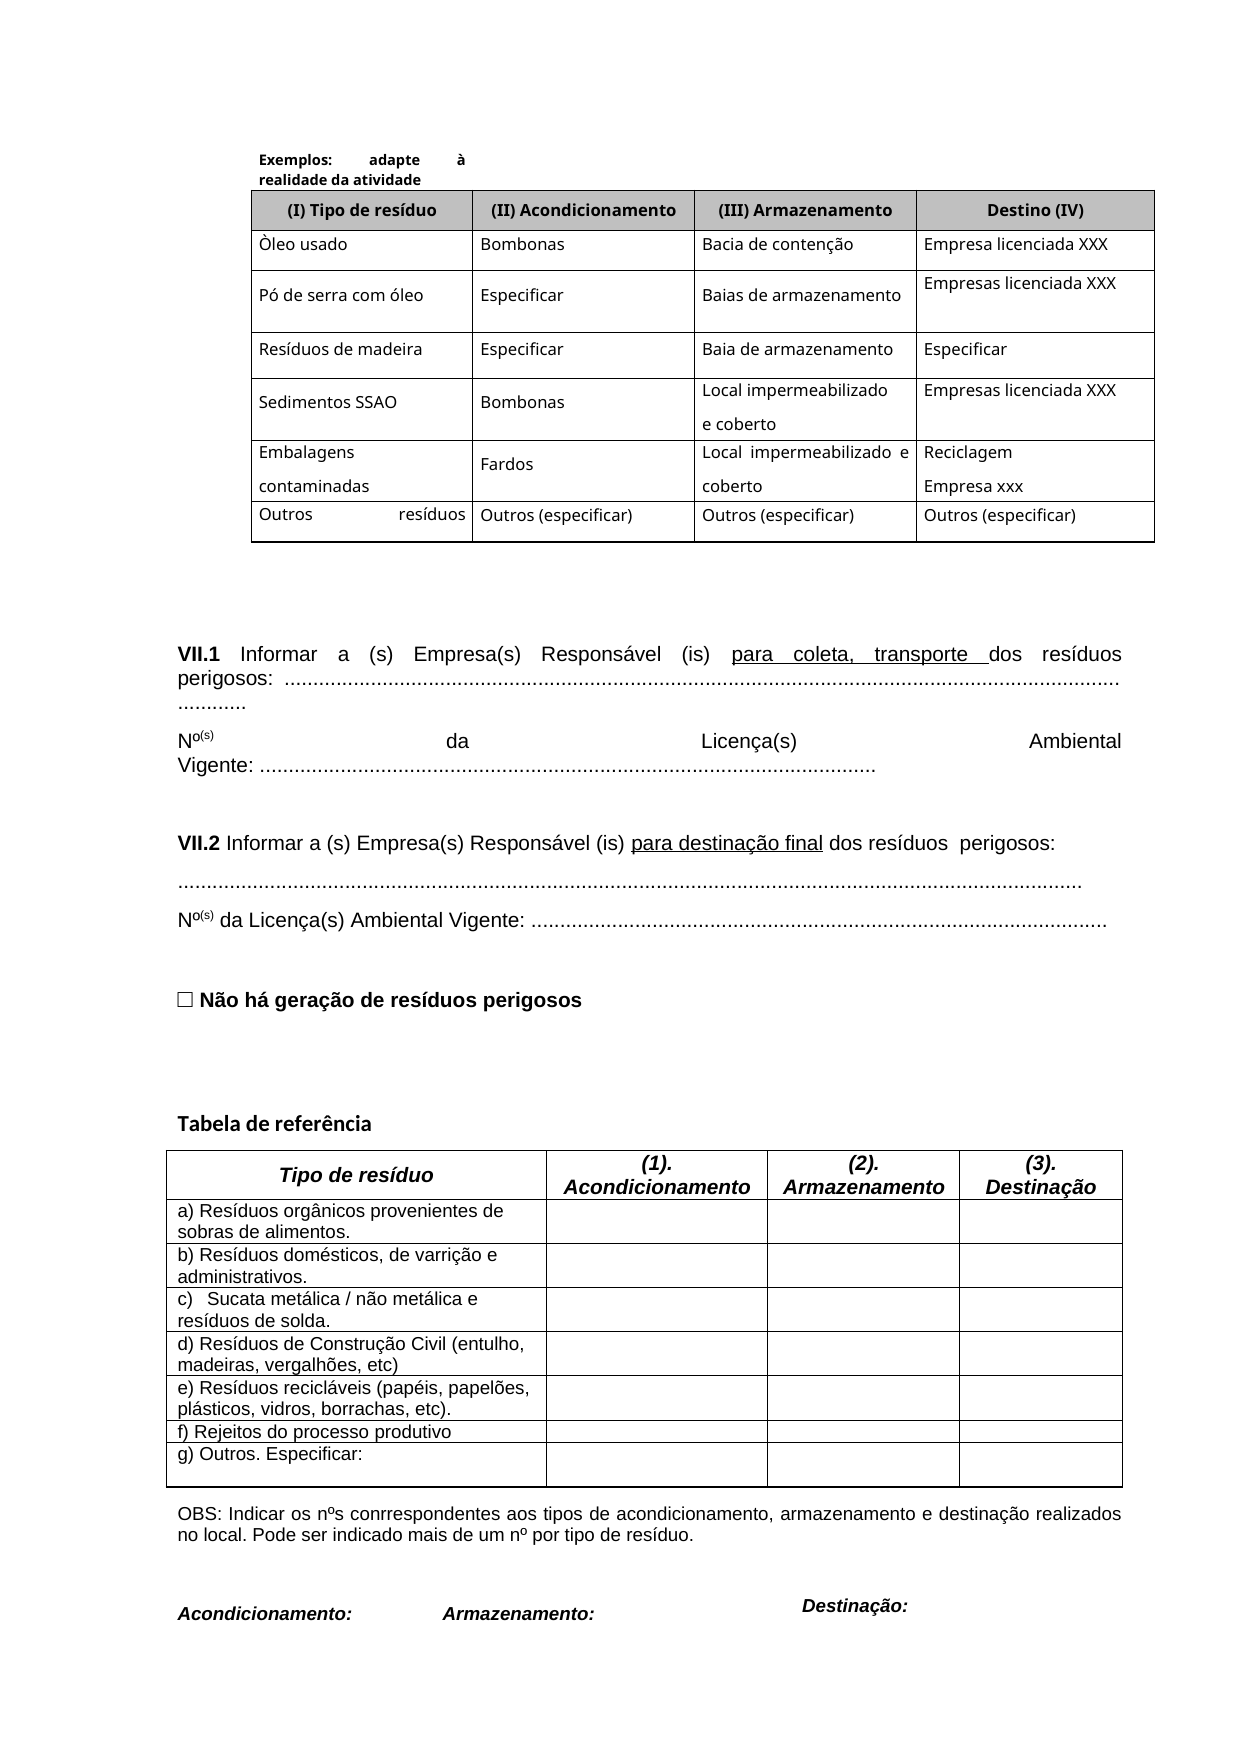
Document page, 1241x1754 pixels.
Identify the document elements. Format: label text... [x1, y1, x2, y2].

table_cell [547, 1332, 767, 1375]
table_header [695, 271, 916, 332]
table_cell [547, 1244, 767, 1287]
table_cell [960, 1200, 1122, 1243]
table_header [473, 333, 694, 378]
table_header [473, 231, 694, 270]
table_header [695, 333, 916, 378]
table_header [473, 379, 694, 440]
table_header [473, 441, 694, 501]
table_cell [960, 1376, 1122, 1419]
table_cell [768, 1244, 959, 1287]
text □ Não há geração de resíduos perigosos [177, 984, 1122, 1012]
table_cell a) Resíduos orgânicos provenientes de sobras de alimentos. [167, 1200, 546, 1243]
table_cell [547, 1288, 767, 1331]
table_header [917, 150, 1240, 543]
table_header [252, 502, 472, 541]
text Tabela de referência [177, 1109, 1120, 1137]
table_cell [768, 1376, 959, 1419]
text Nº(s) da Licença(s) Ambiental Vigente: ........................................................................................................... [177, 728, 1122, 776]
table_header [252, 441, 472, 501]
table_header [791, 1595, 1096, 1636]
table_header [252, 271, 472, 332]
table_cell [768, 1332, 959, 1375]
table_header (1). Acondicionamento [547, 1151, 767, 1199]
table_cell d) Resíduos de Construção Civil (entulho, madeiras, vergalhões, etc) [167, 1332, 546, 1375]
table_header [252, 333, 472, 378]
table_header (2). Armazenamento [768, 1151, 959, 1199]
table_cell [768, 1443, 959, 1486]
table_cell [960, 1443, 1122, 1486]
table_cell f) Rejeitos do processo produtivo [167, 1421, 546, 1442]
table_cell [547, 1443, 767, 1486]
text Nº(s) da Licença(s) Ambiental Vigente: .................................................................................................... [177, 908, 1122, 932]
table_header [166, 1595, 431, 1636]
text OBS: Indicar os nºs conrrespondentes aos tipos de acondicionamento, armazenamento e destinação realizados no local. Pode ser indicado mais de um nº por tipo de resíduo. [177, 1502, 1122, 1546]
table_cell [960, 1244, 1122, 1287]
table_cell g) Outros. Especificar: [167, 1443, 546, 1486]
table_cell [547, 1376, 767, 1419]
table_header (3). Destinação [960, 1151, 1122, 1199]
table_cell [768, 1200, 959, 1243]
table_cell [547, 1421, 767, 1442]
table_header [473, 271, 694, 332]
table_cell c) Sucata metálica / não metálica e resíduos de solda. [167, 1288, 546, 1331]
text VII.2 Informar a (s) Empresa(s) Responsável (is) para destinação final dos resíduos perigosos: [177, 830, 1122, 854]
table_header [252, 231, 472, 270]
table_header [695, 231, 916, 270]
table_cell [960, 1288, 1122, 1331]
table_cell [960, 1421, 1122, 1442]
table_header [244, 150, 251, 543]
table_cell [547, 1200, 767, 1243]
table_cell [960, 1332, 1122, 1375]
table_header [252, 379, 472, 440]
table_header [431, 1595, 791, 1636]
table_header Tipo de resíduo [167, 1151, 546, 1199]
table_cell [768, 1288, 959, 1331]
table_cell e) Resíduos recicláveis (papéis, papelões, plásticos, vidros, borrachas, etc). [167, 1376, 546, 1419]
table_cell [768, 1421, 959, 1442]
text VII.1 Informar a (s) Empresa(s) Responsável (is) para coleta, transporte dos resíduos perigosos: ............................................................................................................................................................. [177, 642, 1122, 713]
table_header [473, 502, 694, 541]
table_cell b) Resíduos domésticos, de varrição e administrativos. [167, 1244, 546, 1287]
text ............................................................................................................................................................. [177, 869, 1122, 893]
